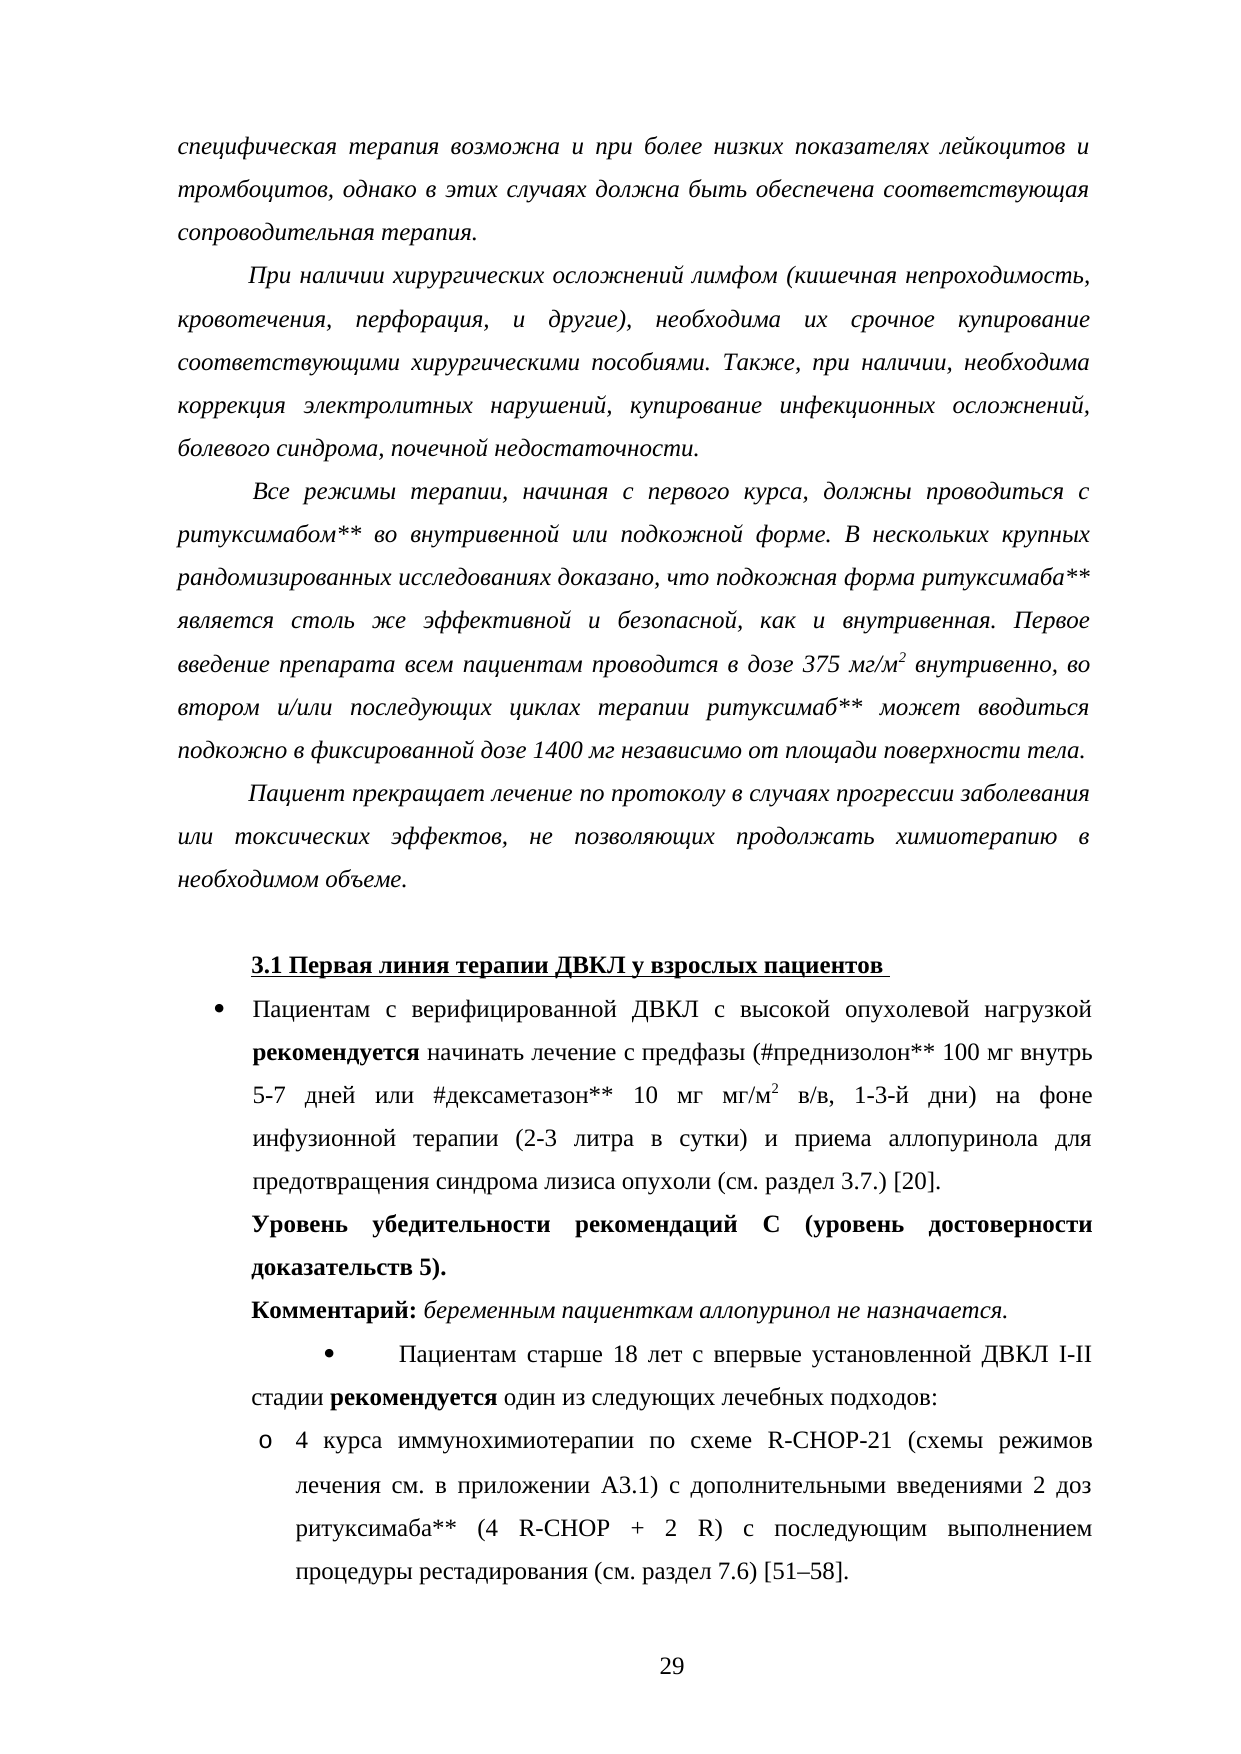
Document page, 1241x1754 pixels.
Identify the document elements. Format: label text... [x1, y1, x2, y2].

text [177, 131, 1093, 246]
list Пациентам с верифицированной ДВКЛ с высокой опухолевой нагрузкой рекомендуется начинать лечение с предфазы (#преднизолон** 100 мг внутрь 5-7 дней или #дексаметазон** 10 мг мг/м2 в/в, 1-3-й дни) на фоне инфузионной терапии (2-3 литра в сутки) и приема аллопуринола для предотвращения синдрома лизиса опухоли (см. раздел 3.7.) [20]. [215, 994, 1093, 1195]
text Все режимы терапии, начиная с первого курса, должны проводиться с ритуксимабом** во внутривенной или подкожной форме. В нескольких крупных рандомизированных исследованиях доказано, что подкожная форма ритуксимаба** является столь же эффективной и безопасной, как и внутривенная. Первое введение препарата всем пациентам проводится в дозе 375 мг/м2 внутривенно, во втором и/или последующих циклах терапии ритуксимаб** может вводиться подкожно в фиксированной дозе 1400 мг независимо от площади поверхности тела. [177, 476, 1093, 764]
text Уровень убедительности рекомендаций C (уровень достоверности доказательств 5). [251, 1209, 1093, 1281]
text Пациентам старше 18 лет с впервые установленной ДВКЛ I-II стадии рекомендуется один из следующих лечебных подходов: [251, 1339, 1093, 1411]
text Пациент прекращает лечение по протоколу в случаях прогрессии заболевания или токсических эффектов, не позволяющих продолжать химиотерапию в необходимом объеме. [177, 778, 1093, 893]
subtitle 3.1 Первая линия терапии ДВКЛ у взрослых пациентов [177, 951, 1093, 979]
list 4 курса иммунохимиотерапии по схеме R-CHOP-21 (схемы режимов лечения см. в приложении А3.1) с дополнительными введениями 2 доз ритуксимаба** (4 R-CHOP + 2 R) с последующим выполнением процедуры рестадирования (см. раздел 7.6) [51–58]. [258, 1425, 1093, 1585]
text При наличии хирургических осложнений лимфом (кишечная непроходимость, кровотечения, перфорация, и другие), необходима их срочное купирование соответствующими хирургическими пособиями. Также, при наличии, необходима коррекция электролитных нарушений, купирование инфекционных осложнений, болевого синдрома, почечной недостаточности. [177, 261, 1093, 462]
text Комментарий: беременным пациенткам аллопуринол не назначается. [177, 1296, 1093, 1324]
